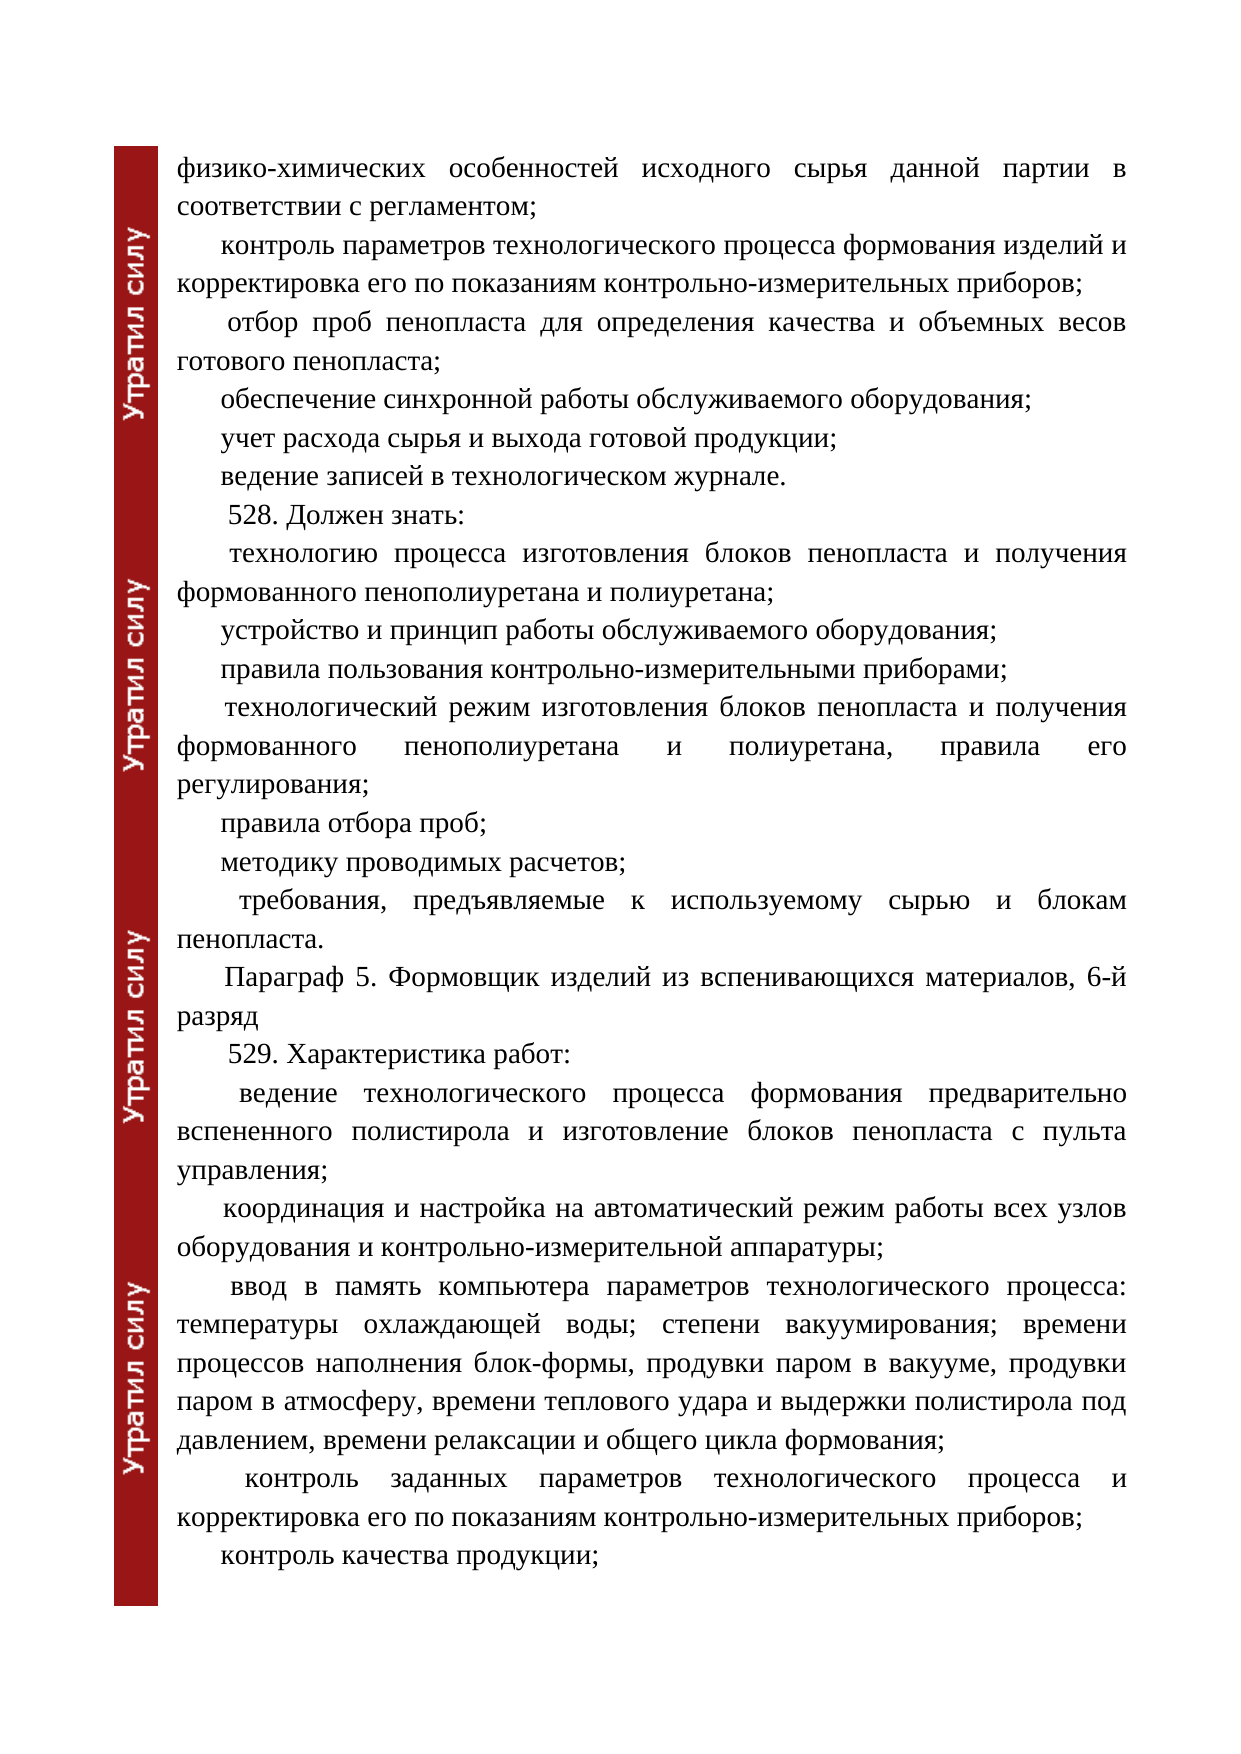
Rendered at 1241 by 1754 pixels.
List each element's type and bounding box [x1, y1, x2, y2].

picture [114, 1571, 158, 1606]
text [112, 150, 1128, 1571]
picture [114, 146, 158, 150]
